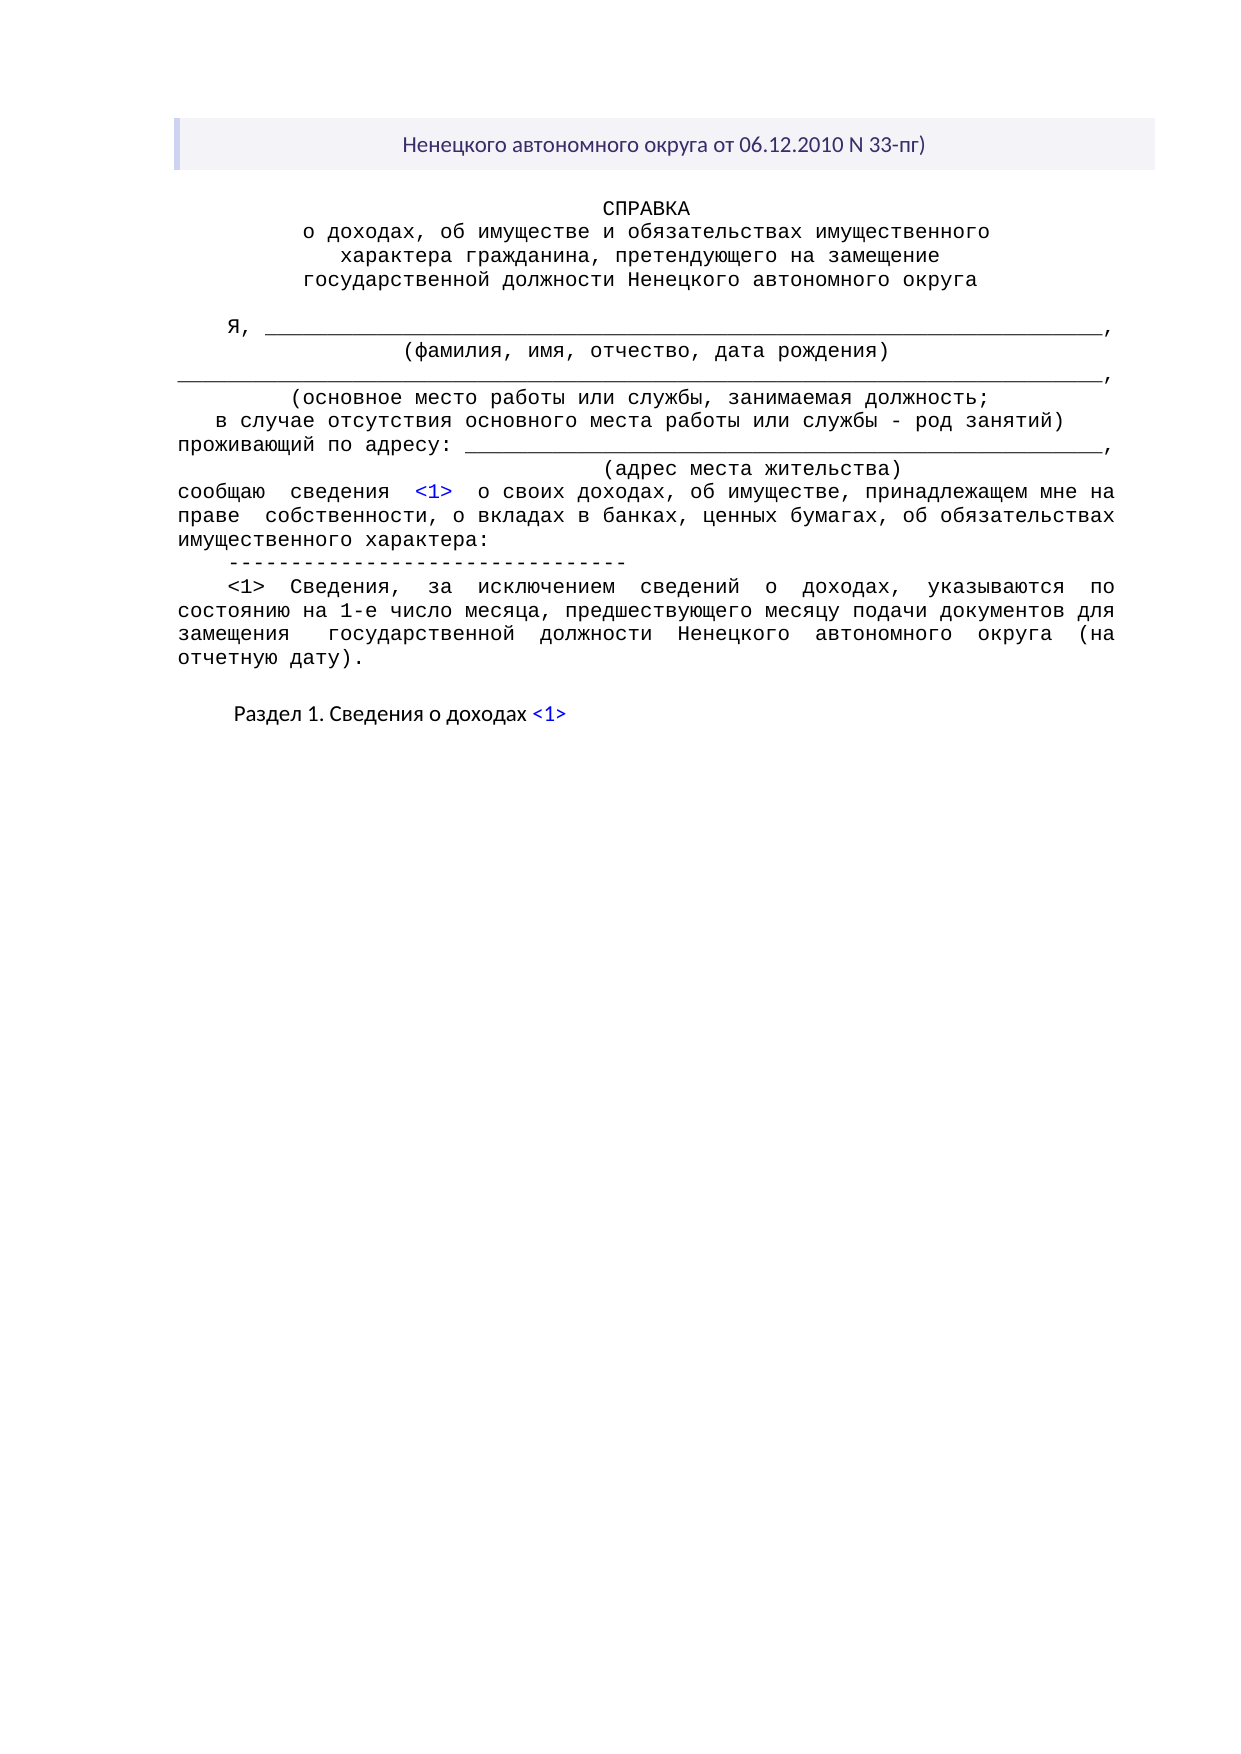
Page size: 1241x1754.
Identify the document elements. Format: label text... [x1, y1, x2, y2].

text отчетную дату). [177, 647, 1152, 671]
text праве собственности, о вкладах в банках, ценных бумагах, об обязательствах [177, 505, 1152, 529]
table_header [180, 118, 1149, 170]
text (адрес места жительства) [177, 458, 1152, 481]
text __________________________________________________________________________, [177, 363, 1152, 387]
text Раздел 1. Сведения о доходах <1> [177, 699, 1152, 727]
text состоянию на 1-е число месяца, предшествующего месяцу подачи документов для [177, 600, 1152, 623]
text сообщаю сведения <1> о своих доходах, об имуществе, принадлежащем мне на [177, 481, 1152, 505]
text -------------------------------- [177, 552, 1152, 576]
text о доходах, об имуществе и обязательствах имущественного [177, 221, 1152, 245]
text проживающий по адресу: ___________________________________________________, [177, 434, 1152, 458]
text <1> Сведения, за исключением сведений о доходах, указываются по [177, 576, 1152, 600]
text государственной должности Ненецкого автономного округа [177, 269, 1152, 292]
text имущественного характера: [177, 529, 1152, 552]
text (фамилия, имя, отчество, дата рождения) [177, 339, 1152, 363]
text СПРАВКА [177, 198, 1152, 221]
text замещения государственной должности Ненецкого автономного округа (на [177, 623, 1152, 647]
text в случае отсутствия основного места работы или службы - род занятий) [177, 411, 1152, 434]
text характера гражданина, претендующего на замещение [177, 245, 1152, 269]
text Я, ___________________________________________________________________, [177, 316, 1152, 339]
text (основное место работы или службы, занимаемая должность; [177, 387, 1152, 411]
